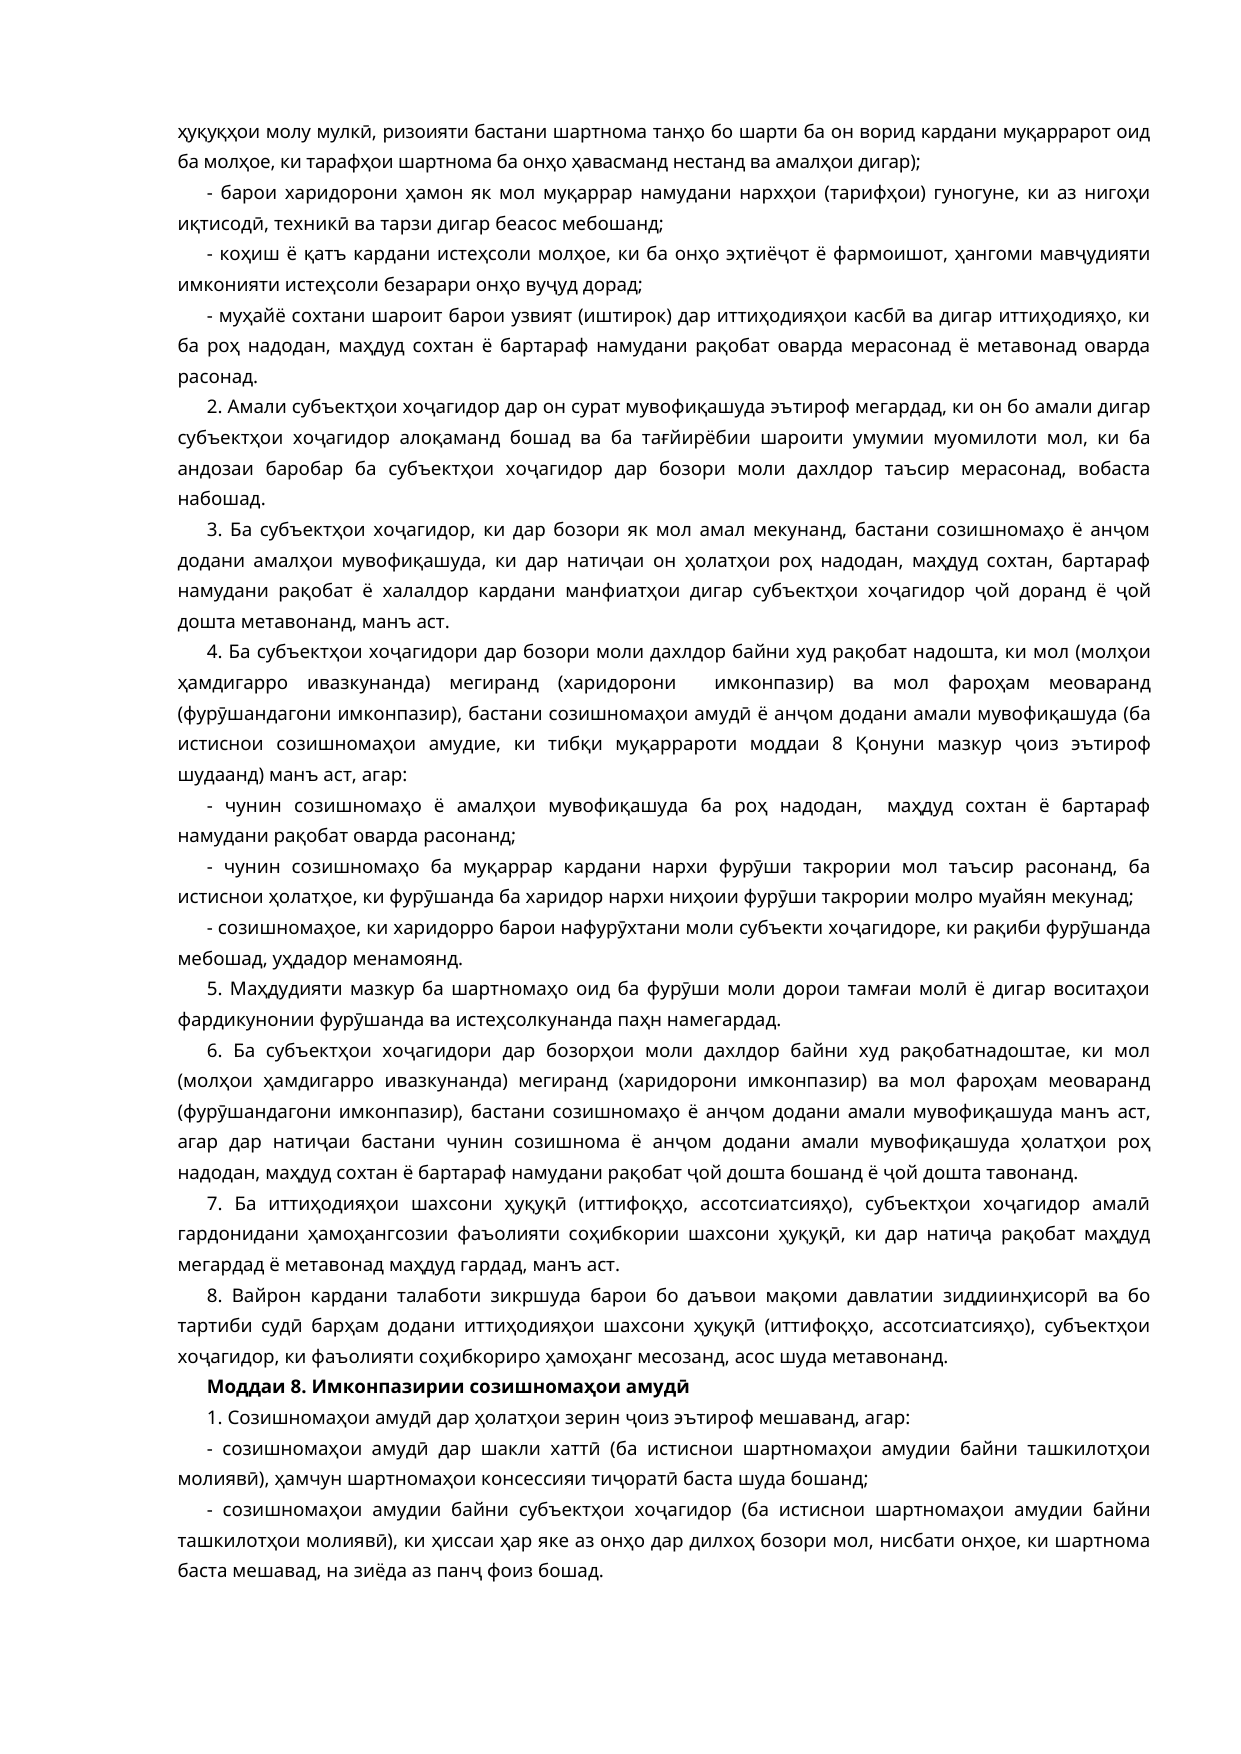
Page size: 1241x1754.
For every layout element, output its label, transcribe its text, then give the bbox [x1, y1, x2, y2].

text - чунин созишномаҳо ё амалҳои мувофиқашуда ба роҳ надодан, маҳдуд сохтан ё бартараф намудани рақобат оварда расонанд; [177, 792, 1152, 848]
text - созишномаҳои амудии байни субъектҳои хоҷагидор (ба истиснои шартномаҳои амудии байни ташкилотҳои молиявӣ), ки ҳиссаи ҳар яке аз онҳо дар дилхоҳ бозори мол, нисбати онҳое, ки шартнома баста мешавад, на зиёда аз панҷ фоиз бошад. [177, 1496, 1152, 1583]
text 3. Ба субъектҳои хоҷагидор, ки дар бозори як мол амал мекунанд, бастани созишномаҳо ё анҷом додани амалҳои мувофиқашуда, ки дар натиҷаи он ҳолатҳои роҳ надодан, маҳдуд сохтан, бартараф намудани рақобат ё халалдор кардани манфиатҳои дигар субъектҳои хоҷагидор ҷой доранд ё ҷой дошта метавонанд, манъ аст. [177, 516, 1152, 634]
text 5. Маҳдудияти мазкур ба шартномаҳо оид ба фурӯши моли дорои тамғаи молӣ ё дигар воситаҳои фардикунонии фурӯшанда ва истеҳсолкунанда паҳн намегардад. [177, 976, 1152, 1032]
text 8. Вайрон кардани талаботи зикршуда барои бо даъвои мақоми давлатии зиддиинҳисорӣ ва бо тартиби судӣ барҳам додани иттиҳодияҳои шахсони ҳуқуқӣ (иттифоқҳо, ассотсиатсияҳо), субъектҳои хоҷагидор, ки фаъолияти соҳибкориро ҳамоҳанг месозанд, асос шуда метавонанд. [177, 1282, 1152, 1369]
text - барои харидорони ҳамон як мол муқаррар намудани нархҳои (тарифҳои) гуногуне, ки аз нигоҳи иқтисодӣ, техникӣ ва тарзи дигар беасос мебошанд; [177, 179, 1152, 236]
text 6. Ба субъектҳои хоҷагидори дар бозорҳои моли дахлдор байни худ рақобатнадоштае, ки мол (молҳои ҳамдигарро ивазкунанда) мегиранд (харидорони имконпазир) ва мол фароҳам меоваранд (фурӯшандагони имконпазир), бастани созишномаҳо ё анҷом додани амали мувофиқашуда манъ аст, агар дар натиҷаи бастани чунин созишнома ё анҷом додани амали мувофиқашуда ҳолатҳои роҳ надодан, маҳдуд сохтан ё бартараф намудани рақобат ҷой дошта бошанд ё ҷой дошта тавонанд. [177, 1037, 1152, 1185]
text - созишномаҳои амудӣ дар шакли хаттӣ (ба истиснои шартномаҳои амудии байни ташкилотҳои молиявӣ), ҳамчун шартномаҳои консессияи тиҷоратӣ баста шуда бошанд; [177, 1435, 1152, 1491]
text - муҳайё сохтани шароит барои узвият (иштирок) дар иттиҳодияҳои касбӣ ва дигар иттиҳодияҳо, ки ба роҳ надодан, маҳдуд сохтан ё бартараф намудани рақобат оварда мерасонад ё метавонад оварда расонад. [177, 302, 1152, 389]
text 2. Амали субъектҳои хоҷагидор дар он сурат мувофиқашуда эътироф мегардад, ки он бо амали дигар субъектҳои хоҷагидор алоқаманд бошад ва ба тағйирёбии шароити умумии муомилоти мол, ки ба андозаи баробар ба субъектҳои хоҷагидор дар бозори моли дахлдор таъсир мерасонад, вобаста набошад. [177, 394, 1152, 511]
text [177, 118, 1152, 174]
text Моддаи 8. Имконпазирии созишномаҳои амудӣ [177, 1374, 1152, 1399]
text 7. Ба иттиҳодияҳои шахсони ҳуқуқӣ (иттифоқҳо, ассотсиатсияҳо), субъектҳои хоҷагидор амалӣ гардонидани ҳамоҳангсозии фаъолияти соҳибкории шахсони ҳуқуқӣ, ки дар натиҷа рақобат маҳдуд мегардад ё метавонад маҳдуд гардад, манъ аст. [177, 1190, 1152, 1277]
text - коҳиш ё қатъ кардани истеҳсоли молҳое, ки ба онҳо эҳтиёҷот ё фармоишот, ҳангоми мавҷудияти имконияти истеҳсоли безарари онҳо вуҷуд дорад; [177, 241, 1152, 297]
text 4. Ба субъектҳои хоҷагидори дар бозори моли дахлдор байни худ рақобат надошта, ки мол (молҳои ҳамдигарро ивазкунанда) мегиранд (харидорони имконпазир) ва мол фароҳам меоваранд (фурӯшандагони имконпазир), бастани созишномаҳои амудӣ ё анҷом додани амали мувофиқашуда (ба истиснои созишномаҳои амудие, ки тибқи муқаррароти моддаи 8 Қонуни мазкур ҷоиз эътироф шудаанд) манъ аст, агар: [177, 639, 1152, 787]
text - созишномаҳое, ки харидорро барои нафурӯхтани моли субъекти хоҷагидоре, ки рақиби фурӯшанда мебошад, уҳдадор менамоянд. [177, 914, 1152, 971]
text 1. Созишномаҳои амудӣ дар ҳолатҳои зерин ҷоиз эътироф мешаванд, агар: [177, 1404, 1152, 1430]
text - чунин созишномаҳо ба муқаррар кардани нархи фурӯши такрории мол таъсир расонанд, ба истиснои ҳолатҳое, ки фурӯшанда ба харидор нархи ниҳоии фурӯши такрории молро муайян мекунад; [177, 853, 1152, 909]
